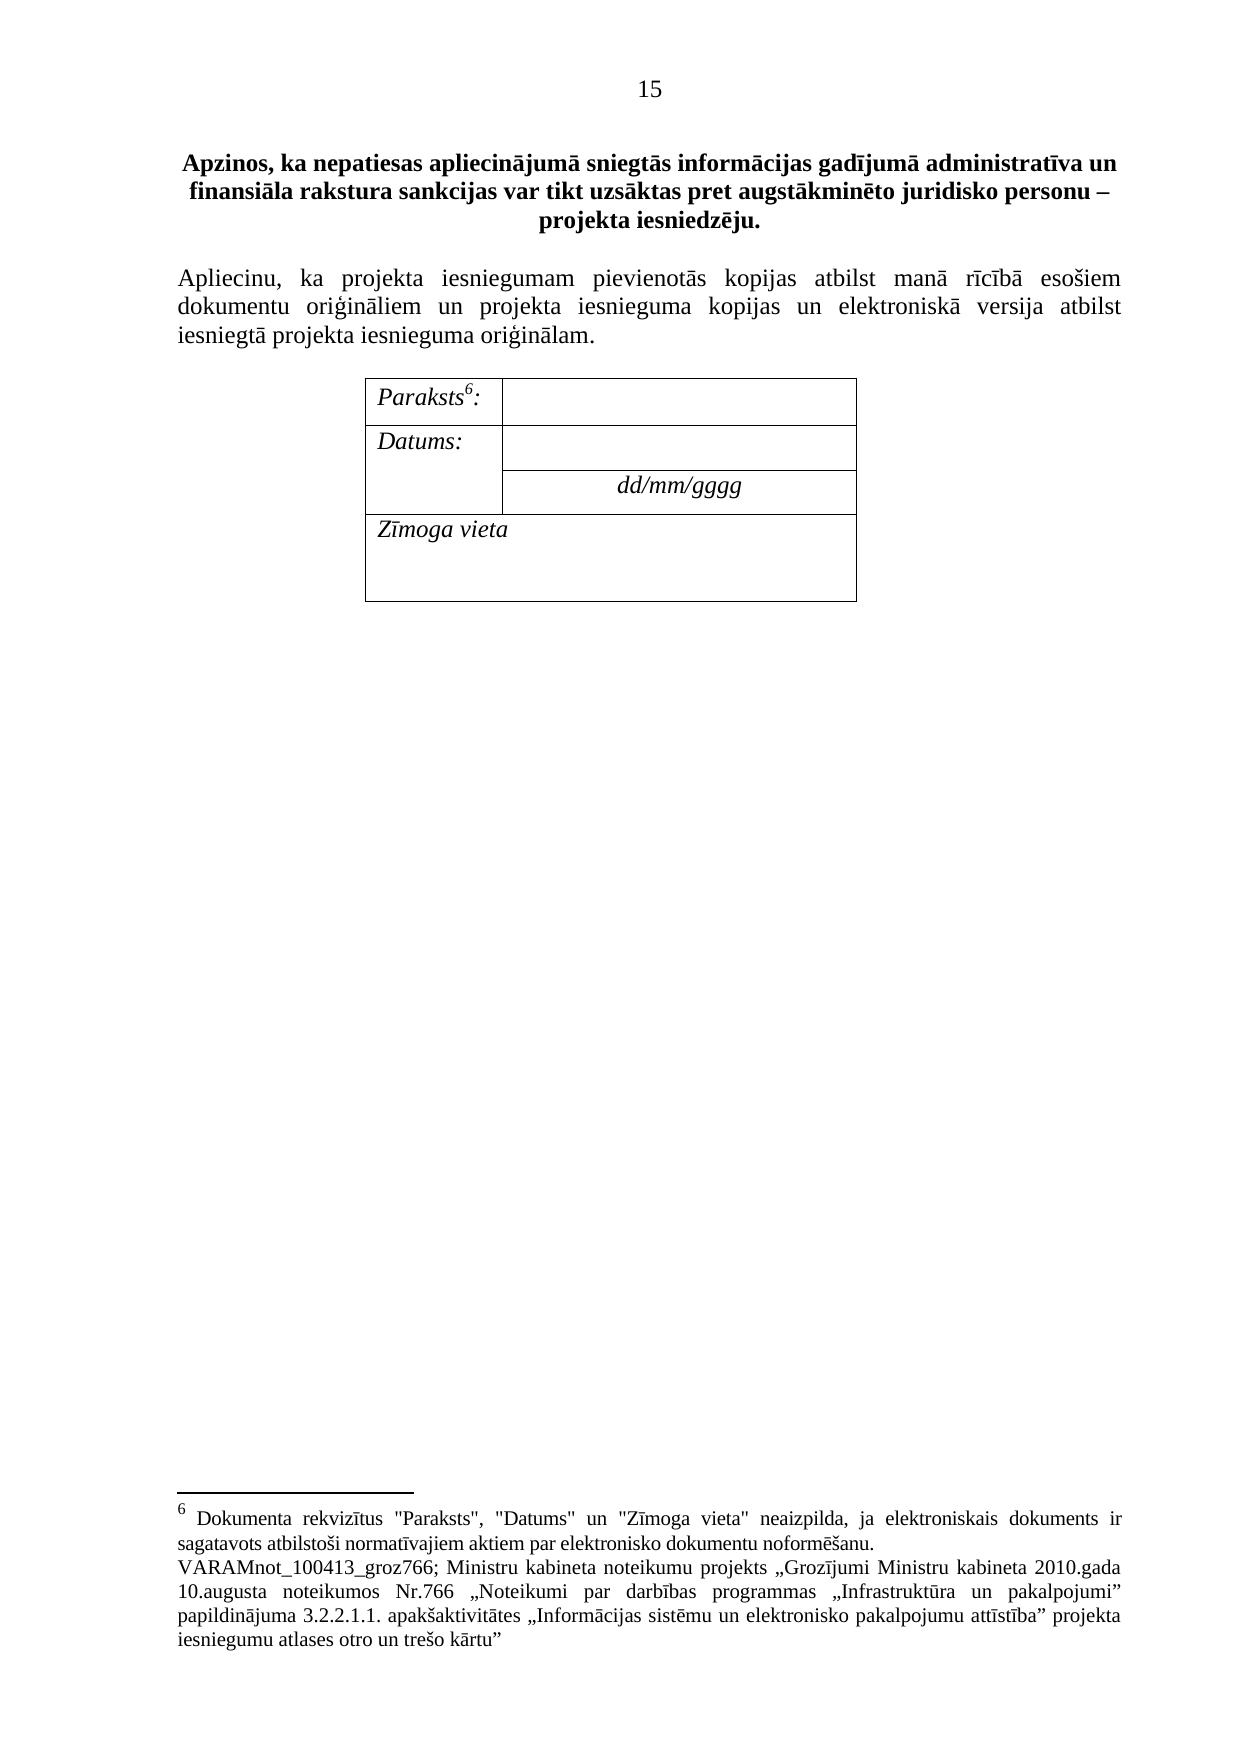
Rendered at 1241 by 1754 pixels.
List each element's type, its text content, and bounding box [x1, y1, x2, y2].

text Apzinos, ka nepatiesas apliecinājumā sniegtās informācijas gadījumā administratīva un finansiāla rakstura sankcijas var tikt uzsāktas pret augstākminēto juridisko personu – projekta iesniedzēju. [177, 148, 1122, 234]
table_cell Zīmoga vieta [366, 515, 856, 601]
table_header [503, 379, 856, 425]
text Apliecinu, ka projekta iesniegumam pievienotās kopijas atbilst manā rīcībā esošiem dokumentu oriģināliem un projekta iesnieguma kopijas un elektroniskā versija atbilst iesniegtā projekta iesnieguma oriģinālam. [177, 263, 1122, 349]
table_cell dd/mm/gggg [503, 471, 856, 513]
table_header Paraksts: [366, 379, 502, 425]
table_cell [503, 426, 856, 469]
table_cell Datums: [366, 426, 502, 513]
